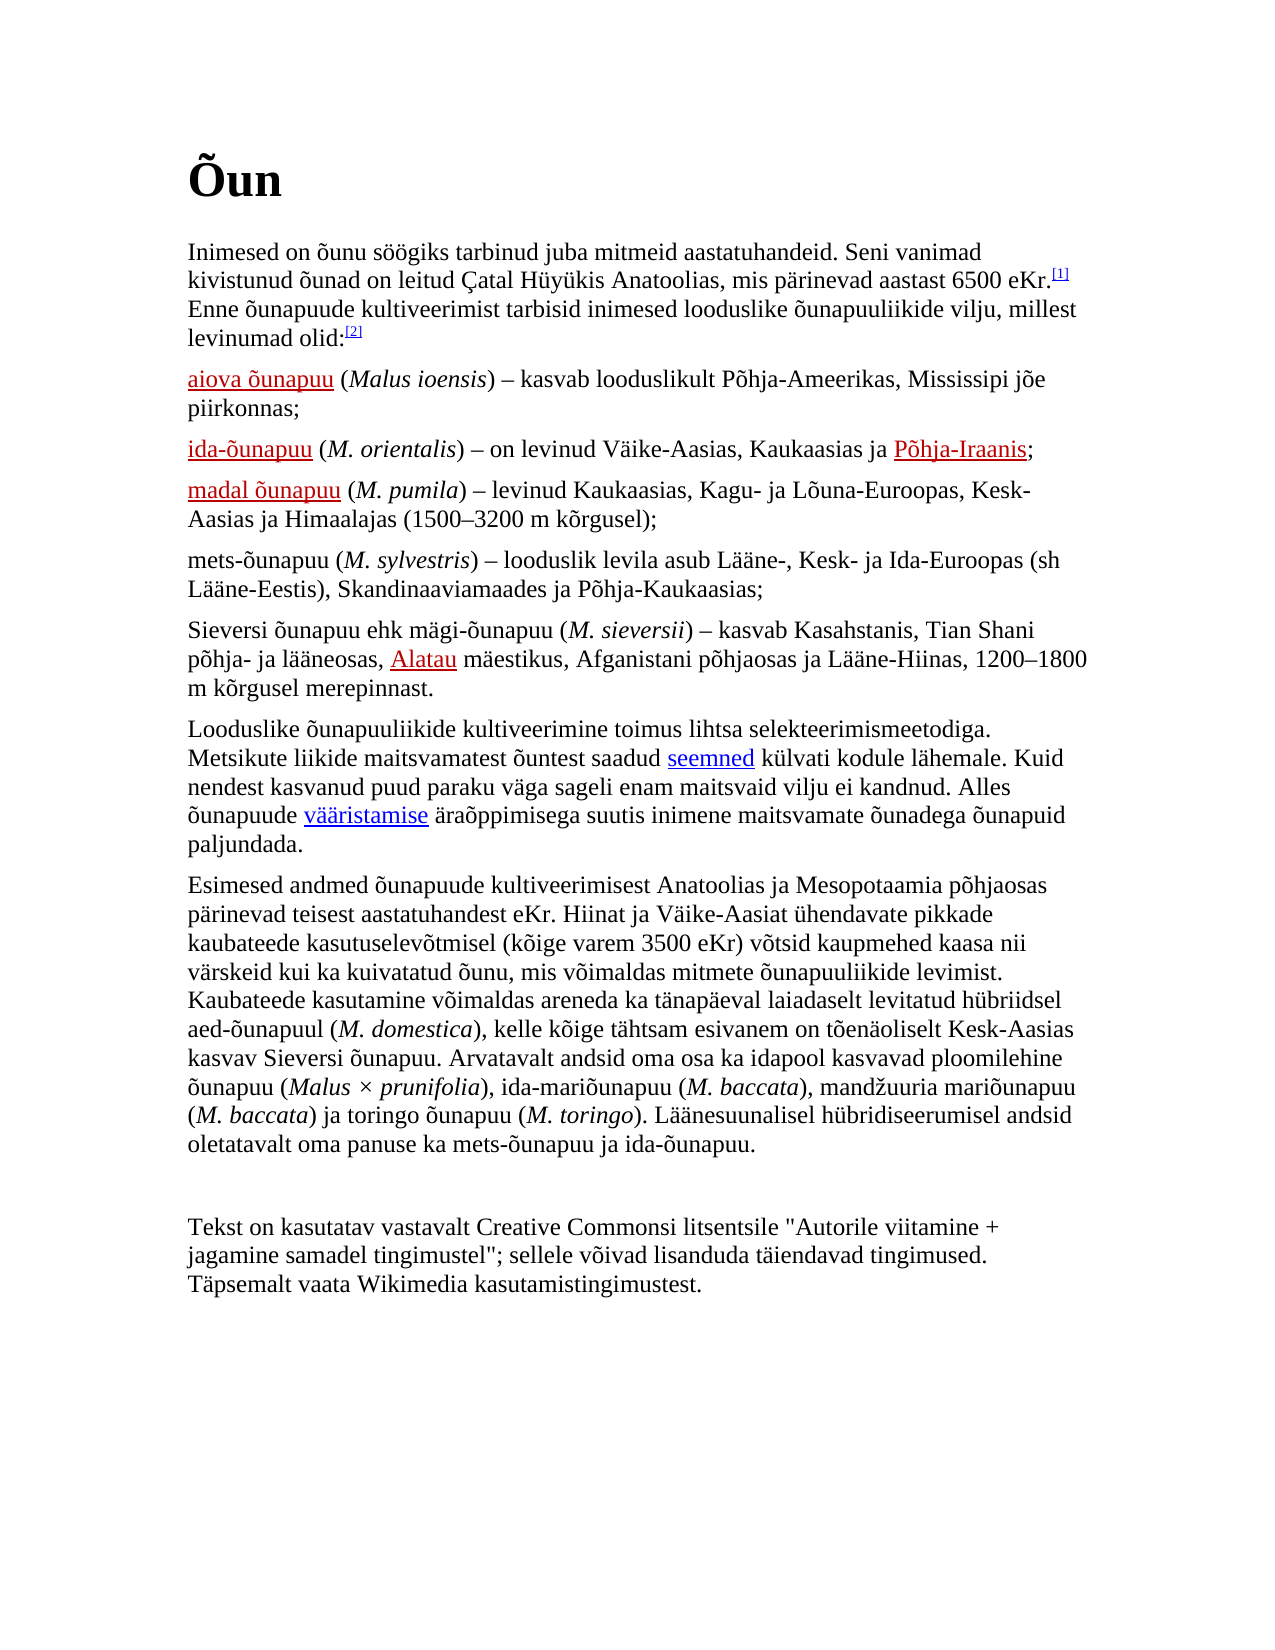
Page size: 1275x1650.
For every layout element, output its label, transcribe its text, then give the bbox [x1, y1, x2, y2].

subtitle Õun [187, 150, 1087, 207]
text Looduslike õunapuuliikide kultiveerimine toimus lihtsa selekteerimismeetodiga. Metsikute liikide maitsvamatest õuntest saadud seemned külvati kodule lähemale. Kuid nendest kasvanud puud paraku väga sageli enam maitsvaid vilju ei kandnud. Alles õunapuude vääristamise äraõppimisega suutis inimene maitsvamate õunadega õunapuid paljundada. [187, 714, 1087, 858]
text Tekst on kasutatav vastavalt Creative Commonsi litsentsile "Autorile viitamine + jagamine samadel tingimustel"; sellele võivad lisanduda täiendavad tingimused. Täpsemalt vaata Wikimedia kasutamistingimustest. [187, 1212, 1087, 1298]
text madal õunapuu (M. pumila) – levinud Kaukaasias, Kagu- ja Lõuna-Euroopas, Kesk-Aasias ja Himaalajas (1500–3200 m kõrgusel); [187, 475, 1087, 533]
text mets-õunapuu (M. sylvestris) – looduslik levila asub Lääne-, Kesk- ja Ida-Euroopas (sh Lääne-Eestis), Skandinaaviamaades ja Põhja-Kaukaasias; [187, 545, 1087, 603]
text aiova õunapuu (Malus ioensis) – kasvab looduslikult Põhja-Ameerikas, Mississipi jõe piirkonnas; [187, 364, 1087, 422]
text ida-õunapuu (M. orientalis) – on levinud Väike-Aasias, Kaukaasias ja Põhja-Iraanis; [187, 434, 1087, 463]
text Inimesed on õunu söögiks tarbinud juba mitmeid aastatuhandeid. Seni vanimad kivistunud õunad on leitud Çatal Hüyükis Anatoolias, mis pärinevad aastast 6500 eKr.[1] Enne õunapuude kultiveerimist tarbisid inimesed looduslike õunapuuliikide vilju, millest levinumad olid:[2] [187, 237, 1087, 352]
text Sieversi õunapuu ehk mägi-õunapuu (M. sieversii) – kasvab Kasahstanis, Tian Shani põhja- ja lääneosas, Alatau mäestikus, Afganistani põhjaosas ja Lääne-Hiinas, 1200–1800 m kõrgusel merepinnast. [187, 615, 1087, 702]
text Esimesed andmed õunapuude kultiveerimisest Anatoolias ja Mesopotaamia põhjaosas pärinevad teisest aastatuhandest eKr. Hiinat ja Väike-Aasiat ühendavate pikkade kaubateede kasutuselevõtmisel (kõige varem 3500 eKr) võtsid kaupmehed kaasa nii värskeid kui ka kuivatatud õunu, mis võimaldas mitmete õunapuuliikide levimist. Kaubateede kasutamine võimaldas areneda ka tänapäeval laiadaselt levitatud hübriidsel aed-õunapuul (M. domestica), kelle kõige tähtsam esivanem on tõenäoliselt Kesk-Aasias kasvav Sieversi õunapuu. Arvatavalt andsid oma osa ka idapool kasvavad ploomilehine õunapuu (Malus × prunifolia), ida-mariõunapuu (M. baccata), mandžuuria mariõunapuu (M. baccata) ja toringo õunapuu (M. toringo). Läänesuunalisel hübridiseerumisel andsid oletatavalt oma panuse ka mets-õunapuu ja ida-õunapuu. [187, 870, 1087, 1158]
